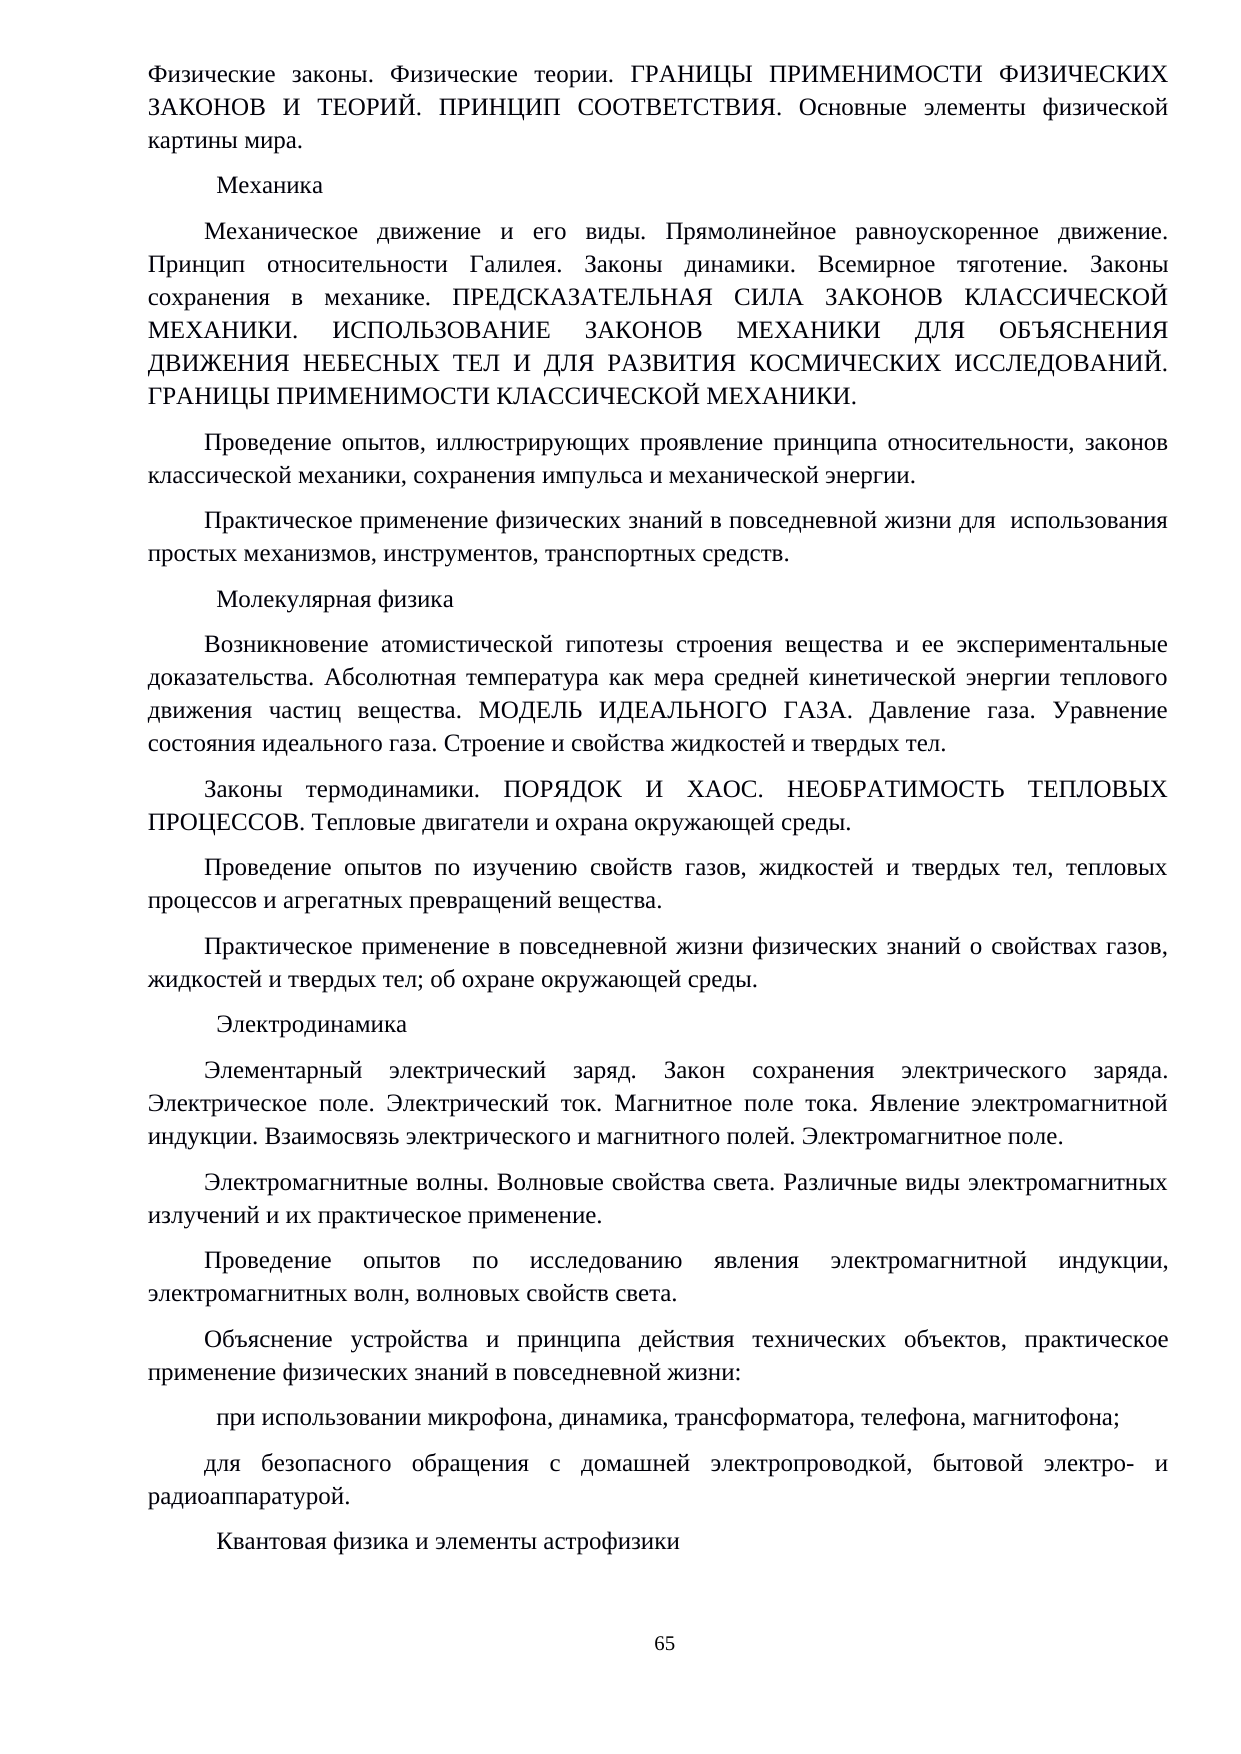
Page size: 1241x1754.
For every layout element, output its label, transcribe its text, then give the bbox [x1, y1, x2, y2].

text для безопасного обращения с домашней электропроводкой, бытовой электро- и радиоаппаратурой. [148, 1448, 1169, 1509]
text Электродинамика [216, 1009, 1167, 1038]
text Молекулярная физика [216, 584, 1167, 613]
text Элементарный электрический заряд. Закон сохранения электрического заряда. Электрическое поле. Электрический ток. Магнитное поле тока. Явление электромагнитной индукции. Взаимосвязь электрического и магнитного полей. Электромагнитное поле. [148, 1055, 1169, 1150]
text Практическое применение физических знаний в повседневной жизни для использования простых механизмов, инструментов, транспортных средств. [148, 505, 1169, 567]
text Электромагнитные волны. Волновые свойства света. Различные виды электромагнитных излучений и их практическое применение. [148, 1167, 1169, 1228]
text Физические законы. Физические теории. ГРАНИЦЫ ПРИМЕНИМОСТИ ФИЗИЧЕСКИХ ЗАКОНОВ И ТЕОРИЙ. ПРИНЦИП СООТВЕТСТВИЯ. Основные элементы физической картины мира. [148, 59, 1169, 154]
text Проведение опытов по изучению свойств газов, жидкостей и твердых тел, тепловых процессов и агрегатных превращений вещества. [148, 852, 1169, 914]
text Практическое применение в повседневной жизни физических знаний о свойствах газов, жидкостей и твердых тел; об охране окружающей среды. [148, 931, 1169, 993]
text Проведение опытов, иллюстрирующих проявление принципа относительности, законов классической механики, сохранения импульса и механической энергии. [148, 427, 1169, 488]
text Механическое движение и его виды. Прямолинейное равноускоренное движение. Принцип относительности Галилея. Законы динамики. Всемирное тяготение. Законы сохранения в механике. ПРЕДСКАЗАТЕЛЬНАЯ СИЛА ЗАКОНОВ КЛАССИЧЕСКОЙ МЕХАНИКИ. ИСПОЛЬЗОВАНИЕ ЗАКОНОВ МЕХАНИКИ ДЛЯ ОБЪЯСНЕНИЯ ДВИЖЕНИЯ НЕБЕСНЫХ ТЕЛ И ДЛЯ РАЗВИТИЯ КОСМИЧЕСКИХ ИССЛЕДОВАНИЙ. ГРАНИЦЫ ПРИМЕНИМОСТИ КЛАССИЧЕСКОЙ МЕХАНИКИ. [148, 216, 1169, 410]
text Объяснение устройства и принципа действия технических объектов, практическое применение физических знаний в повседневной жизни: [148, 1324, 1169, 1386]
text Квантовая физика и элементы астрофизики [216, 1526, 1167, 1555]
text Возникновение атомистической гипотезы строения вещества и ее экспериментальные доказательства. Абсолютная температура как мера средней кинетической энергии теплового движения частиц вещества. МОДЕЛЬ ИДЕАЛЬНОГО ГАЗА. Давление газа. Уравнение состояния идеального газа. Строение и свойства жидкостей и твердых тел. [148, 629, 1169, 757]
text при использовании микрофона, динамика, трансформатора, телефона, магнитофона; [216, 1402, 1167, 1431]
text Законы термодинамики. ПОРЯДОК И ХАОС. НЕОБРАТИМОСТЬ ТЕПЛОВЫХ ПРОЦЕССОВ. Тепловые двигатели и охрана окружающей среды. [148, 774, 1169, 836]
text Механика [216, 171, 1167, 199]
text Проведение опытов по исследованию явления электромагнитной индукции, электромагнитных волн, волновых свойств света. [148, 1245, 1169, 1307]
